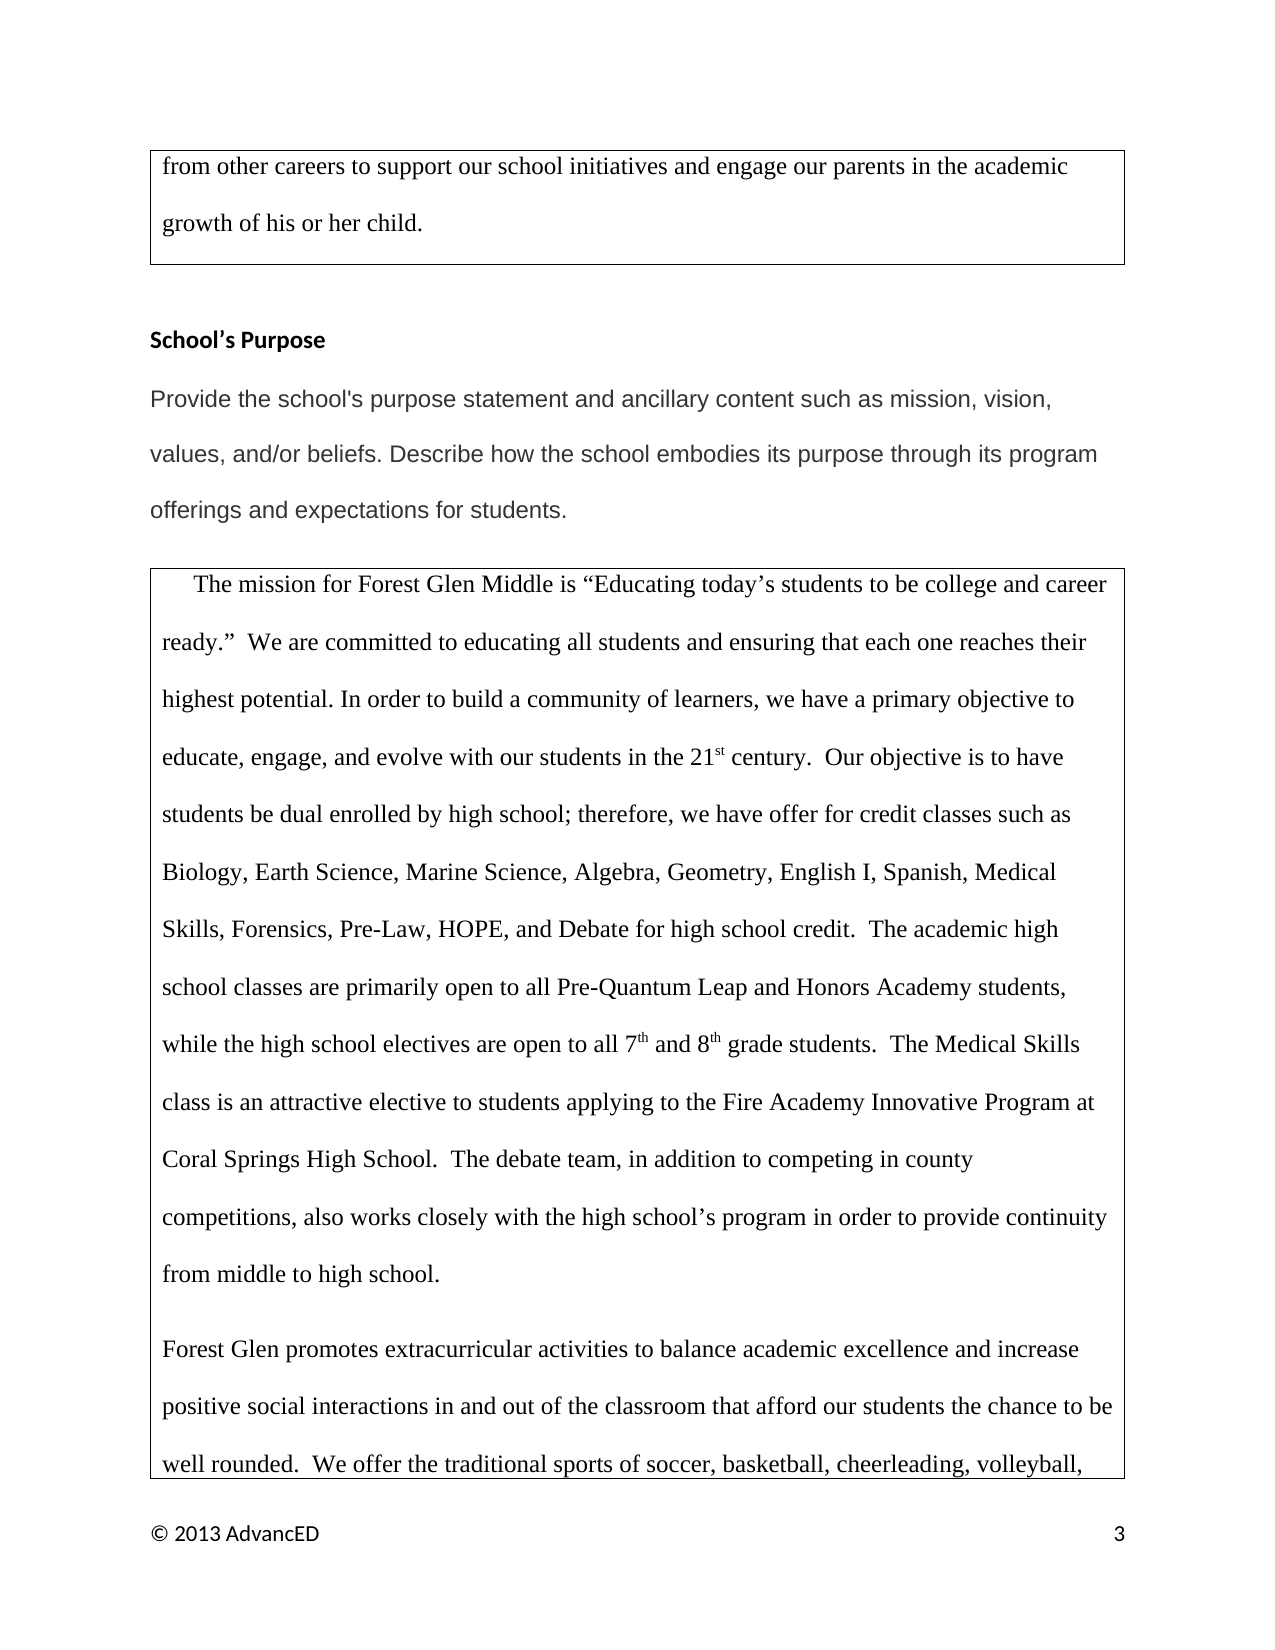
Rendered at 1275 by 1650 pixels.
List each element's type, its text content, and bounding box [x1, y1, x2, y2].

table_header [151, 569, 1124, 1477]
text Provide the school's purpose statement and ancillary content such as mission, vision, values, and/or beliefs. Describe how the school embodies its purpose through its program offerings and expectations for students. [150, 385, 1125, 523]
text School’s Purpose [150, 324, 1125, 355]
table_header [151, 151, 1124, 263]
